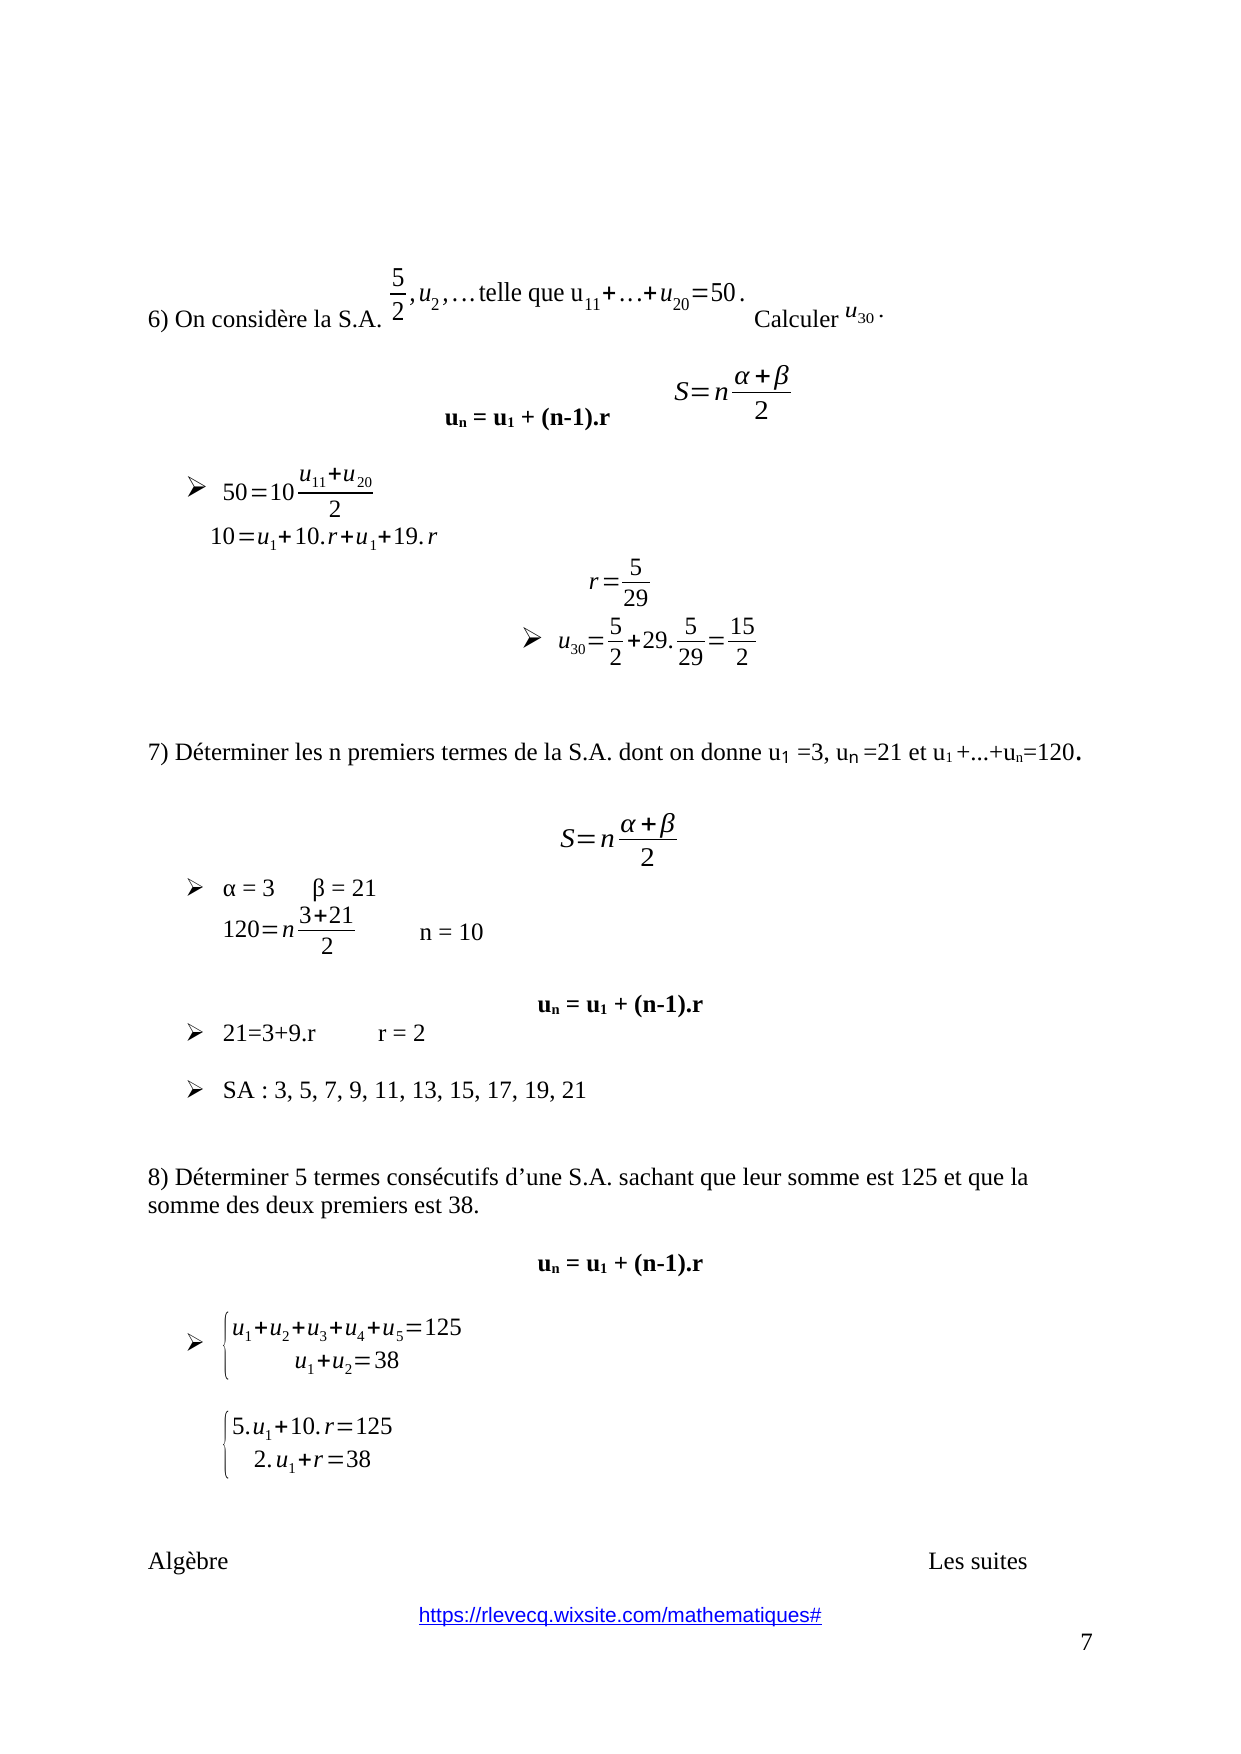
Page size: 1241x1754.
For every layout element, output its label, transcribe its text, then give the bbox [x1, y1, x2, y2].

text un = u1 + (n-1).r [148, 989, 1092, 1018]
list 21=3+9.r r = 2 [185, 1018, 1092, 1047]
list α = 3 β = 21 [185, 873, 1092, 901]
text 6) On considère la S.A. Calculer [148, 263, 1092, 332]
text un = u1 + (n-1).r [148, 361, 1092, 431]
text 8) Déterminer 5 termes consécutifs d’une S.A. sachant que leur somme est 125 et que la somme des deux premiers est 38. [148, 1162, 1092, 1219]
text 7) Déterminer les n premiers termes de la S.A. dont on donne u1 =3, un =21 et u1 +...+un=120. [148, 729, 1092, 769]
text n = 10 [148, 901, 1092, 960]
list SA : 3, 5, 7, 9, 11, 13, 15, 17, 19, 21 [185, 1075, 1092, 1104]
text un = u1 + (n-1).r [148, 1248, 1092, 1277]
